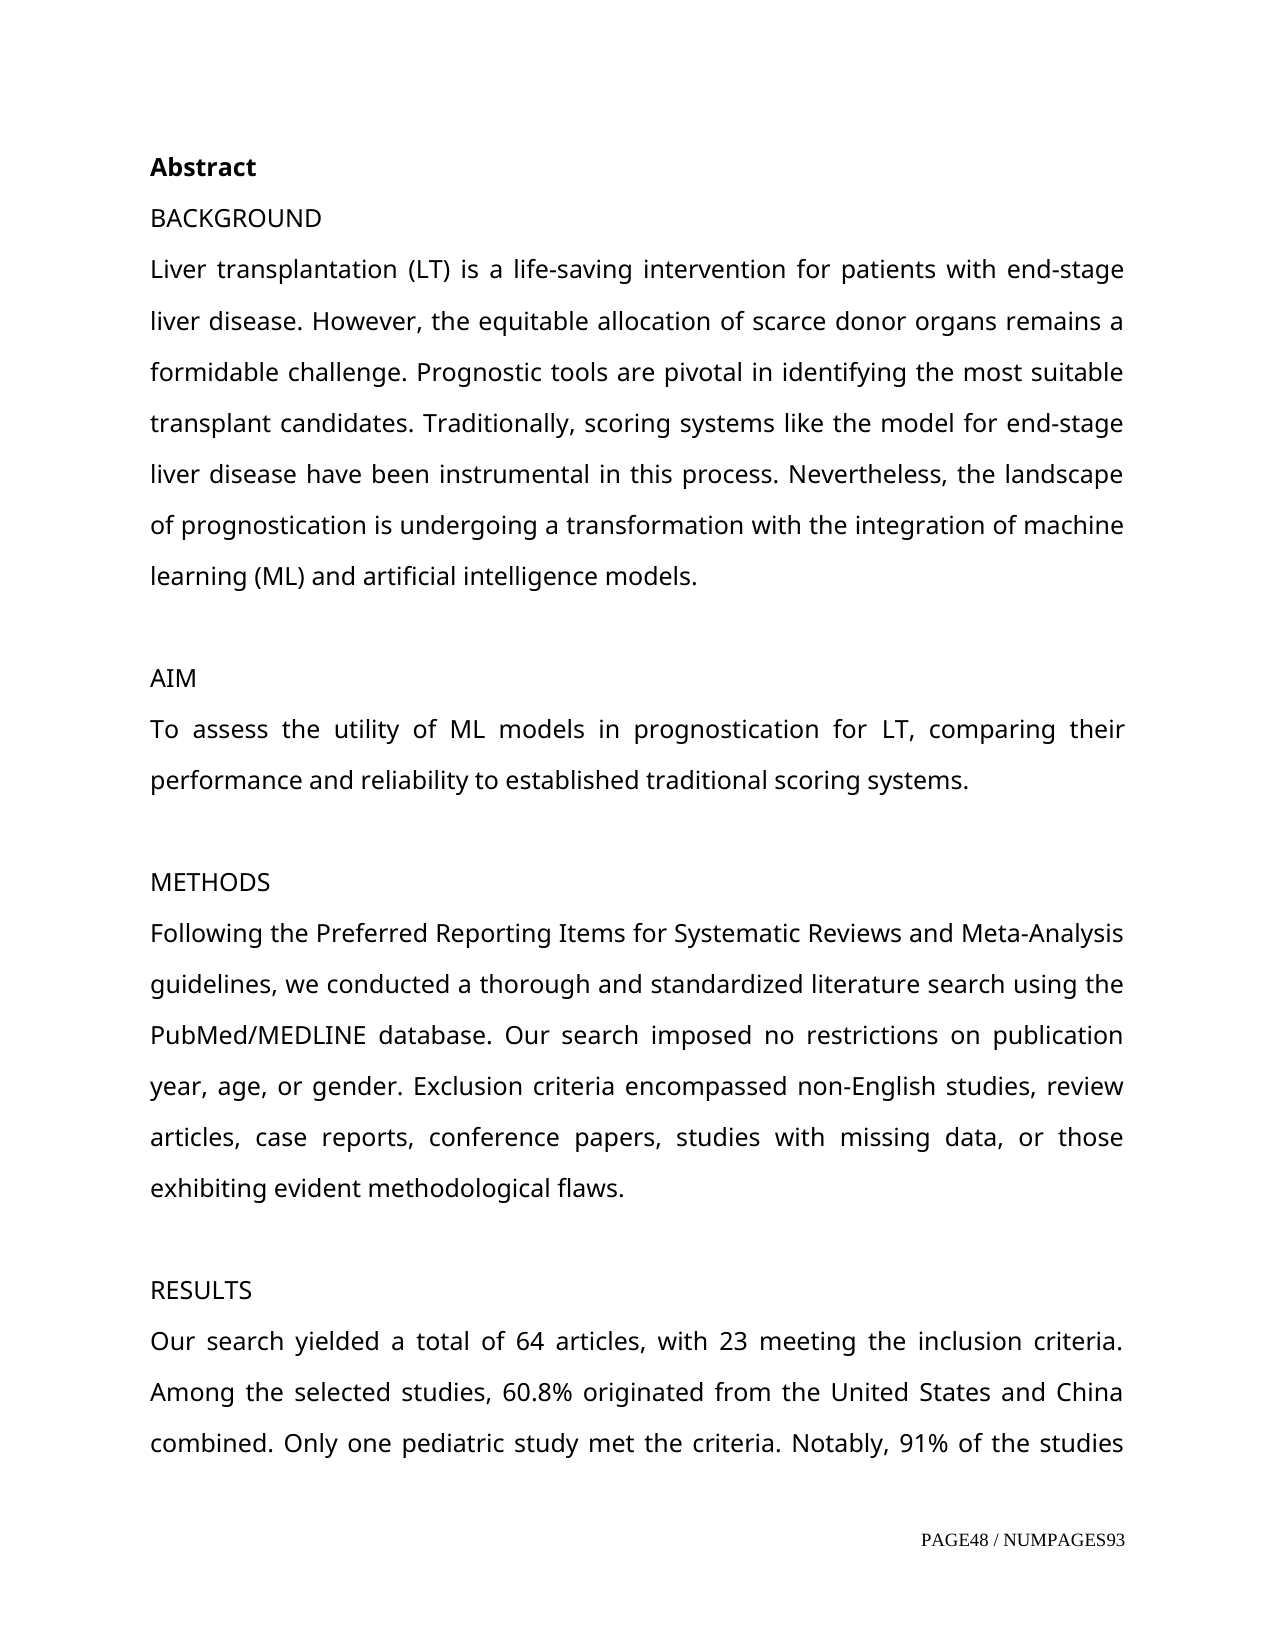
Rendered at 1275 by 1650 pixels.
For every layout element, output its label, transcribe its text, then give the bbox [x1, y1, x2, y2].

text Liver transplantation (LT) is a life-saving intervention for patients with end-stage liver disease. However, the equitable allocation of scarce donor organs remains a formidable challenge. Prognostic tools are pivotal in identifying the most suitable transplant candidates. Traditionally, scoring systems like the model for end-stage liver disease have been instrumental in this process. Nevertheless, the landscape of prognostication is undergoing a transformation with the integration of machine learning (ML) and artificial intelligence models. [150, 252, 1125, 592]
text Following the Preferred Reporting Items for Systematic Reviews and Meta-Analysis guidelines, we conducted a thorough and standardized literature search using the PubMed/MEDLINE database. Our search imposed no restrictions on publication year, age, or gender. Exclusion criteria encompassed non-English studies, review articles, case reports, conference papers, studies with missing data, or those exhibiting evident methodological flaws. [150, 916, 1125, 1205]
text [150, 1324, 1125, 1460]
text To assess the utility of ML models in prognostication for LT, comparing their performance and reliability to established traditional scoring systems. [150, 711, 1125, 797]
text METHODS [150, 864, 1125, 899]
text BACKGROUND [150, 201, 1125, 235]
text Abstract [150, 150, 1125, 184]
text RESULTS [150, 1273, 1125, 1307]
text AIM [150, 660, 1125, 694]
